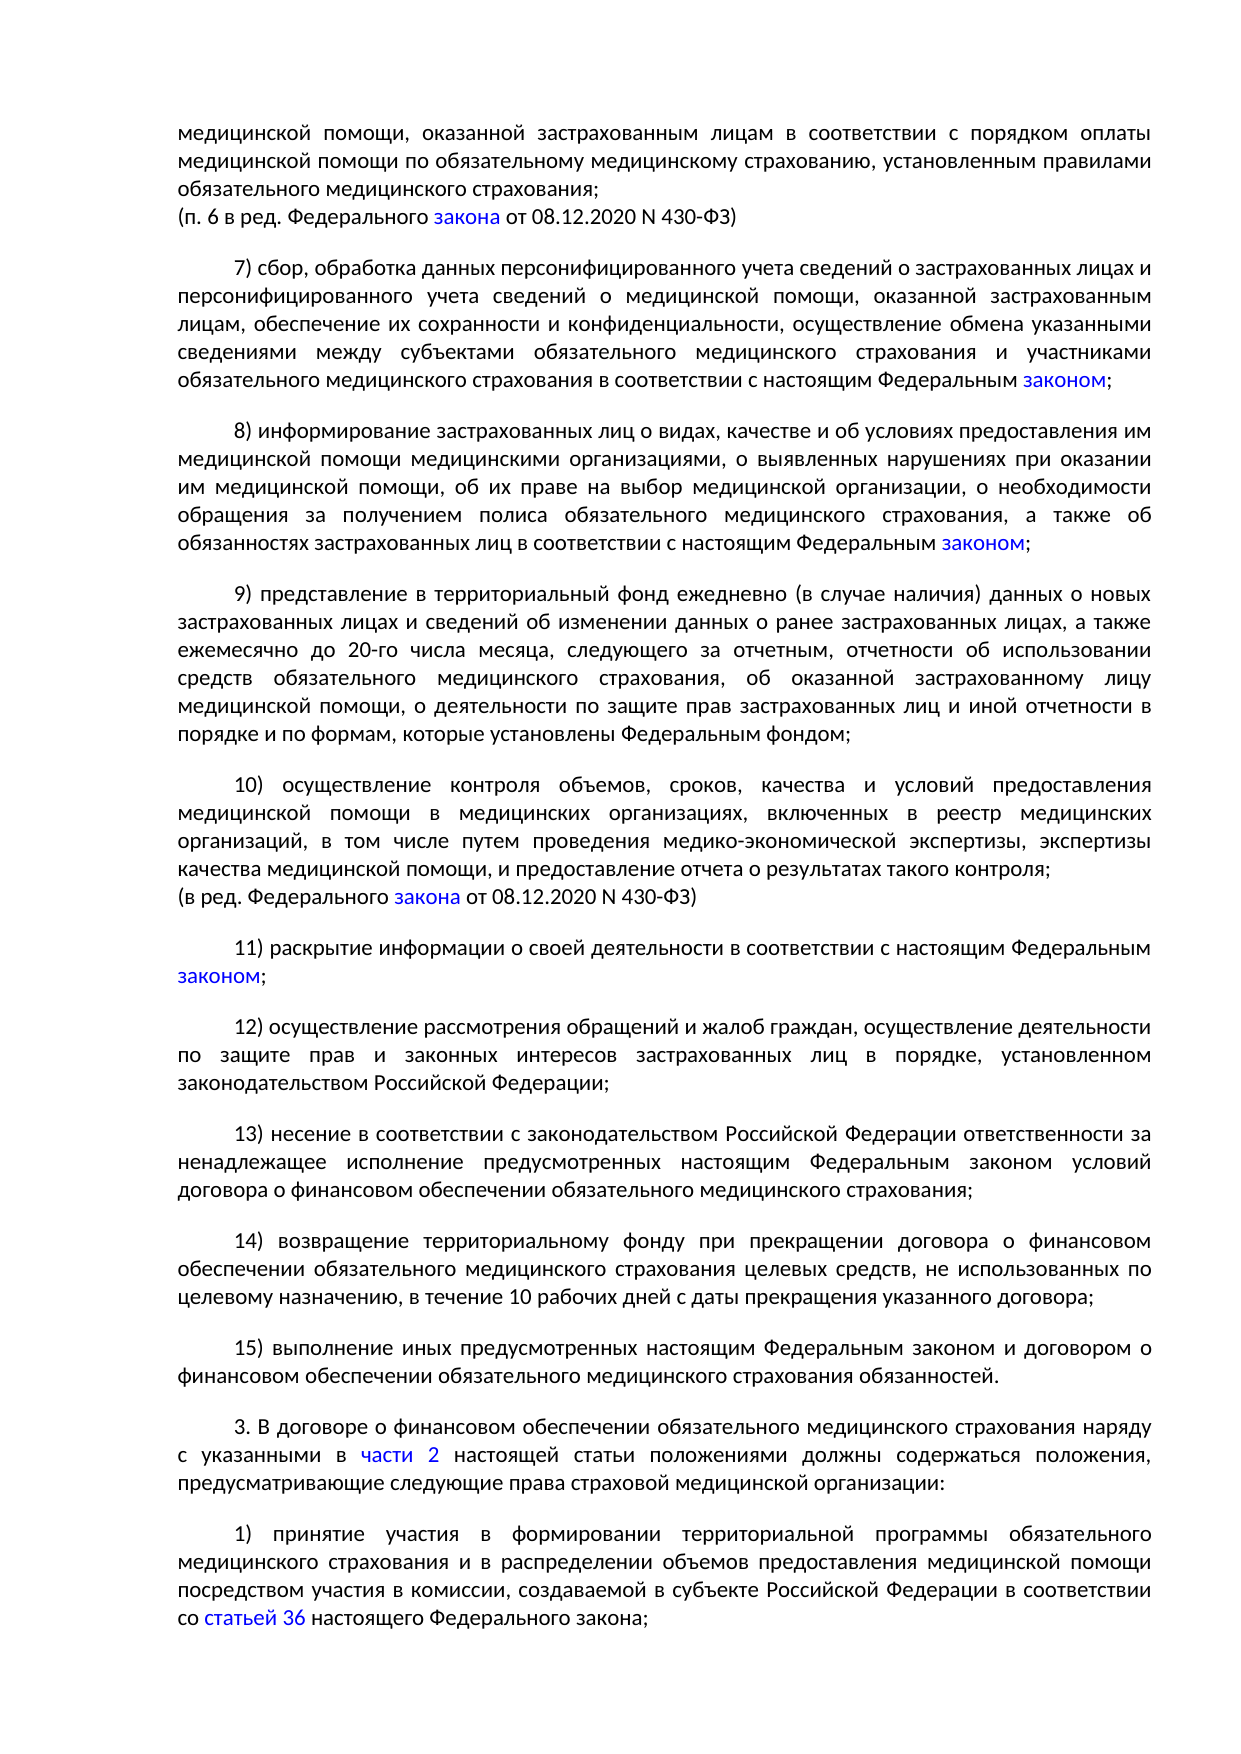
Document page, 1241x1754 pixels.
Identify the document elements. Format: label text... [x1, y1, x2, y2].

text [177, 118, 1152, 202]
text 14) возвращение территориальному фонду при прекращении договора о финансовом обеспечении обязательного медицинского страхования целевых средств, не использованных по целевому назначению, в течение 10 рабочих дней с даты прекращения указанного договора; [177, 1226, 1152, 1310]
text 15) выполнение иных предусмотренных настоящим Федеральным законом и договором о финансовом обеспечении обязательного медицинского страхования обязанностей. [177, 1333, 1152, 1389]
text 8) информирование застрахованных лиц о видах, качестве и об условиях предоставления им медицинской помощи медицинскими организациями, о выявленных нарушениях при оказании им медицинской помощи, об их праве на выбор медицинской организации, о необходимости обращения за получением полиса обязательного медицинского страхования, а также об обязанностях застрахованных лиц в соответствии с настоящим Федеральным законом; [177, 416, 1152, 556]
text 10) осуществление контроля объемов, сроков, качества и условий предоставления медицинской помощи в медицинских организациях, включенных в реестр медицинских организаций, в том числе путем проведения медико-экономической экспертизы, экспертизы качества медицинской помощи, и предоставление отчета о результатах такого контроля; [177, 770, 1152, 882]
text 3. В договоре о финансовом обеспечении обязательного медицинского страхования наряду с указанными в части 2 настоящей статьи положениями должны содержаться положения, предусматривающие следующие права страховой медицинской организации: [177, 1412, 1152, 1496]
text 13) несение в соответствии с законодательством Российской Федерации ответственности за ненадлежащее исполнение предусмотренных настоящим Федеральным законом условий договора о финансовом обеспечении обязательного медицинского страхования; [177, 1119, 1152, 1203]
text (п. 6 в ред. Федерального закона от 08.12.2020 N 430-ФЗ) [177, 202, 1152, 230]
text 11) раскрытие информации о своей деятельности в соответствии с настоящим Федеральным законом; [177, 933, 1152, 989]
text (в ред. Федерального закона от 08.12.2020 N 430-ФЗ) [177, 882, 1152, 910]
text 7) сбор, обработка данных персонифицированного учета сведений о застрахованных лицах и персонифицированного учета сведений о медицинской помощи, оказанной застрахованным лицам, обеспечение их сохранности и конфиденциальности, осуществление обмена указанными сведениями между субъектами обязательного медицинского страхования и участниками обязательного медицинского страхования в соответствии с настоящим Федеральным законом; [177, 253, 1152, 393]
text 1) принятие участия в формировании территориальной программы обязательного медицинского страхования и в распределении объемов предоставления медицинской помощи посредством участия в комиссии, создаваемой в субъекте Российской Федерации в соответствии со статьей 36 настоящего Федерального закона; [177, 1519, 1152, 1631]
text 12) осуществление рассмотрения обращений и жалоб граждан, осуществление деятельности по защите прав и законных интересов застрахованных лиц в порядке, установленном законодательством Российской Федерации; [177, 1012, 1152, 1096]
text 9) представление в территориальный фонд ежедневно (в случае наличия) данных о новых застрахованных лицах и сведений об изменении данных о ранее застрахованных лицах, а также ежемесячно до 20-го числа месяца, следующего за отчетным, отчетности об использовании средств обязательного медицинского страхования, об оказанной застрахованному лицу медицинской помощи, о деятельности по защите прав застрахованных лиц и иной отчетности в порядке и по формам, которые установлены Федеральным фондом; [177, 579, 1152, 747]
